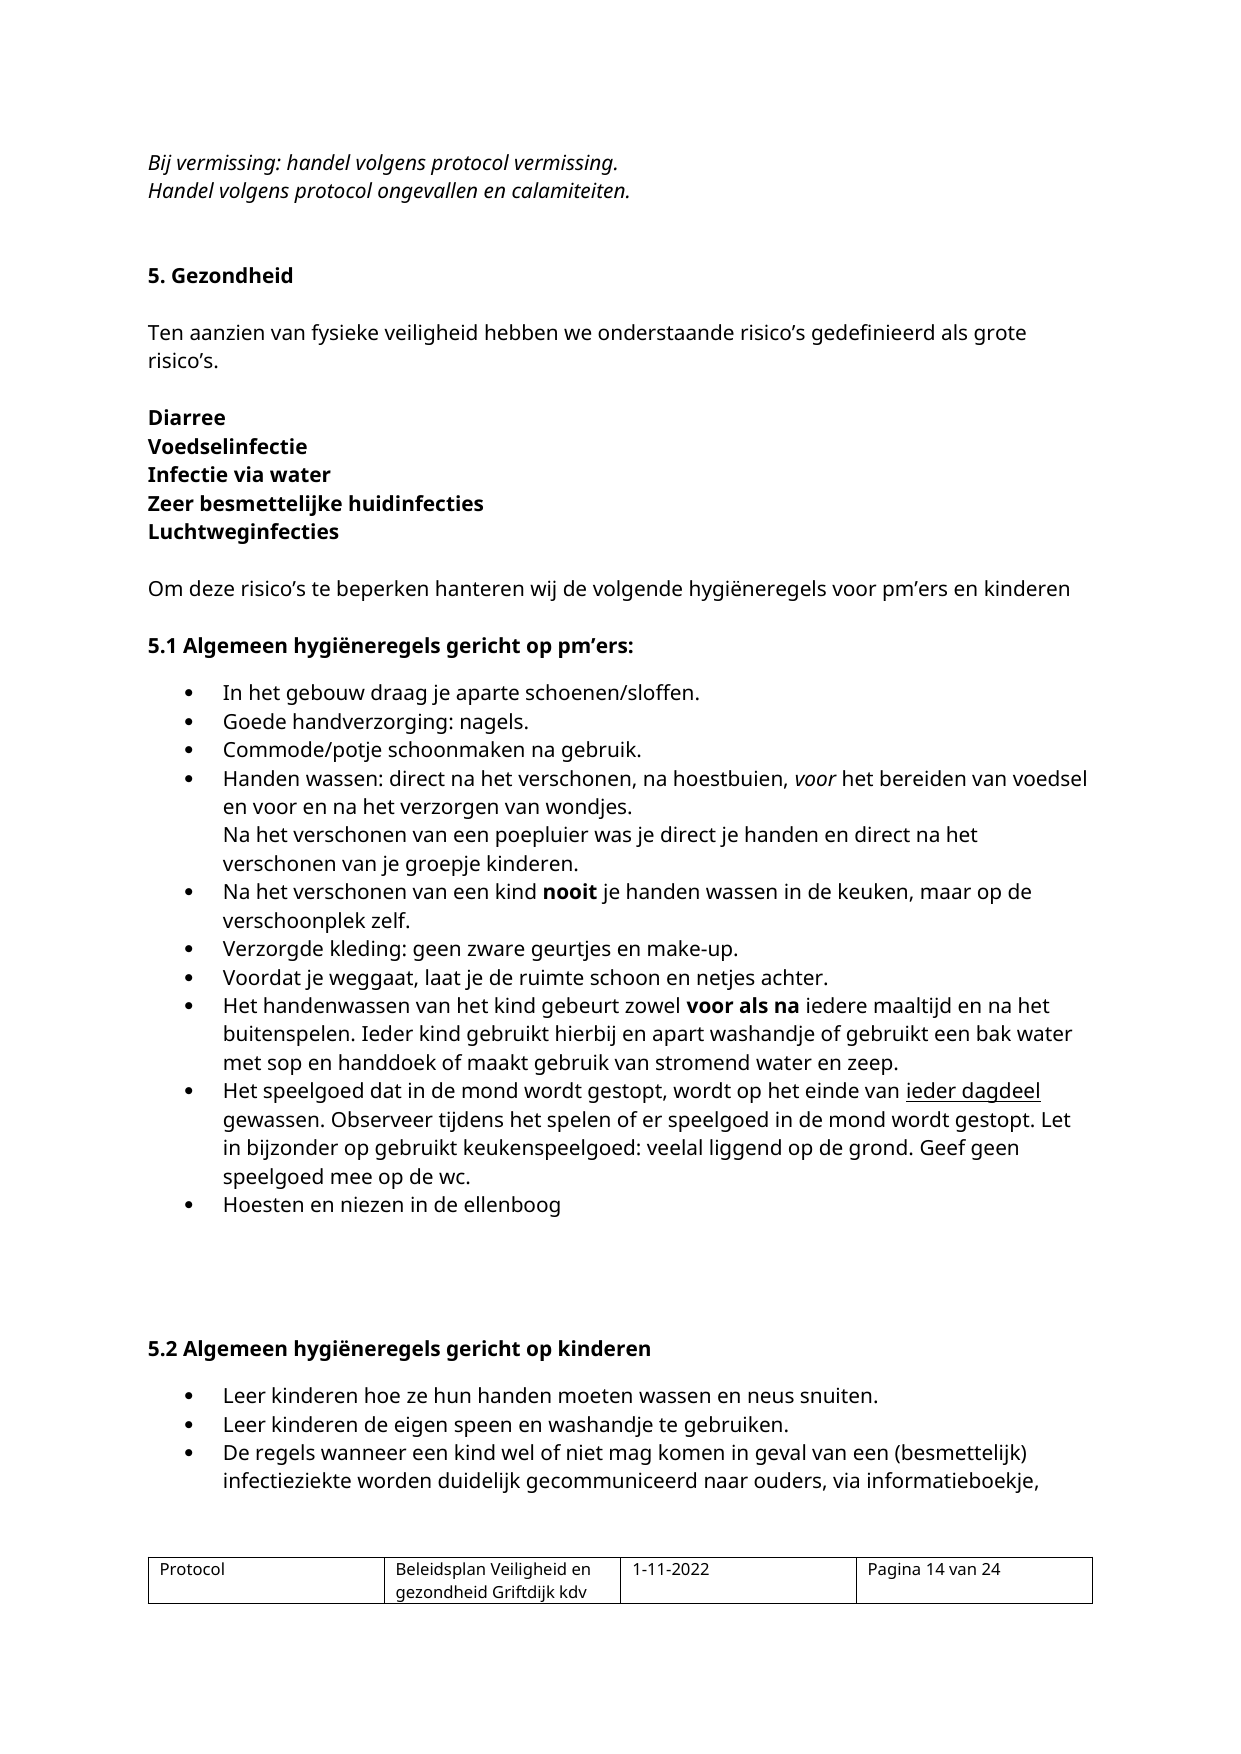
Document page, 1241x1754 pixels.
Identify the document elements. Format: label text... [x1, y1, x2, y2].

text Om deze risico’s te beperken hanteren wij de volgende hygiëneregels voor pm’ers en kinderen [148, 574, 1093, 603]
text Zeer besmettelijke huidinfecties [148, 489, 1093, 517]
list Hoesten en niezen in de ellenboog [185, 1190, 1093, 1219]
list Voordat je weggaat, laat je de ruimte schoon en netjes achter. [185, 963, 1093, 991]
text 5.1 Algemeen hygiëneregels gericht op pm’ers: [148, 631, 1093, 659]
list Leer kinderen de eigen speen en washandje te gebruiken. [185, 1410, 1093, 1438]
list Het speelgoed dat in de mond wordt gestopt, wordt op het einde van ieder dagdeel gewassen. Observeer tijdens het spelen of er speelgoed in de mond wordt gestopt. Let in bijzonder op gebruikt keukenspeelgoed: veelal liggend op de grond. Geef geen speelgoed mee op de wc. [185, 1076, 1093, 1190]
list Na het verschonen van een kind nooit je handen wassen in de keuken, maar op de verschoonplek zelf. [185, 877, 1093, 934]
list In het gebouw draag je aparte schoenen/sloffen. [185, 678, 1093, 707]
list Na het verschonen van een poepluier was je direct je handen en direct na het verschonen van je groepje kinderen. [223, 821, 1093, 877]
text Ten aanzien van fysieke veiligheid hebben we onderstaande risico’s gedefinieerd als grote risico’s. [148, 318, 1093, 375]
list Handen wassen: direct na het verschonen, na hoestbuien, voor het bereiden van voedsel en voor en na het verzorgen van wondjes. [185, 764, 1093, 821]
list Commode/potje schoonmaken na gebruik. [185, 735, 1093, 764]
text Luchtweginfecties [148, 517, 1093, 546]
text 5. Gezondheid [148, 261, 1093, 290]
text Voedselinfectie [148, 432, 1093, 460]
list Goede handverzorging: nagels. [185, 707, 1093, 735]
list Leer kinderen hoe ze hun handen moeten wassen en neus snuiten. [185, 1381, 1093, 1410]
list Verzorgde kleding: geen zware geurtjes en make-up. [185, 934, 1093, 963]
text 5.2 Algemeen hygiëneregels gericht op kinderen [148, 1334, 1093, 1362]
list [185, 1438, 1093, 1495]
text Handel volgens protocol ongevallen en calamiteiten. [148, 176, 1093, 204]
text Diarree [148, 403, 1093, 432]
list Het handenwassen van het kind gebeurt zowel voor als na iedere maaltijd en na het buitenspelen. Ieder kind gebruikt hierbij en apart washandje of gebruikt een bak water met sop en handdoek of maakt gebruik van stromend water en zeep. [185, 991, 1093, 1076]
text Bij vermissing: handel volgens protocol vermissing. [148, 148, 1093, 176]
text Infectie via water [148, 460, 1093, 489]
